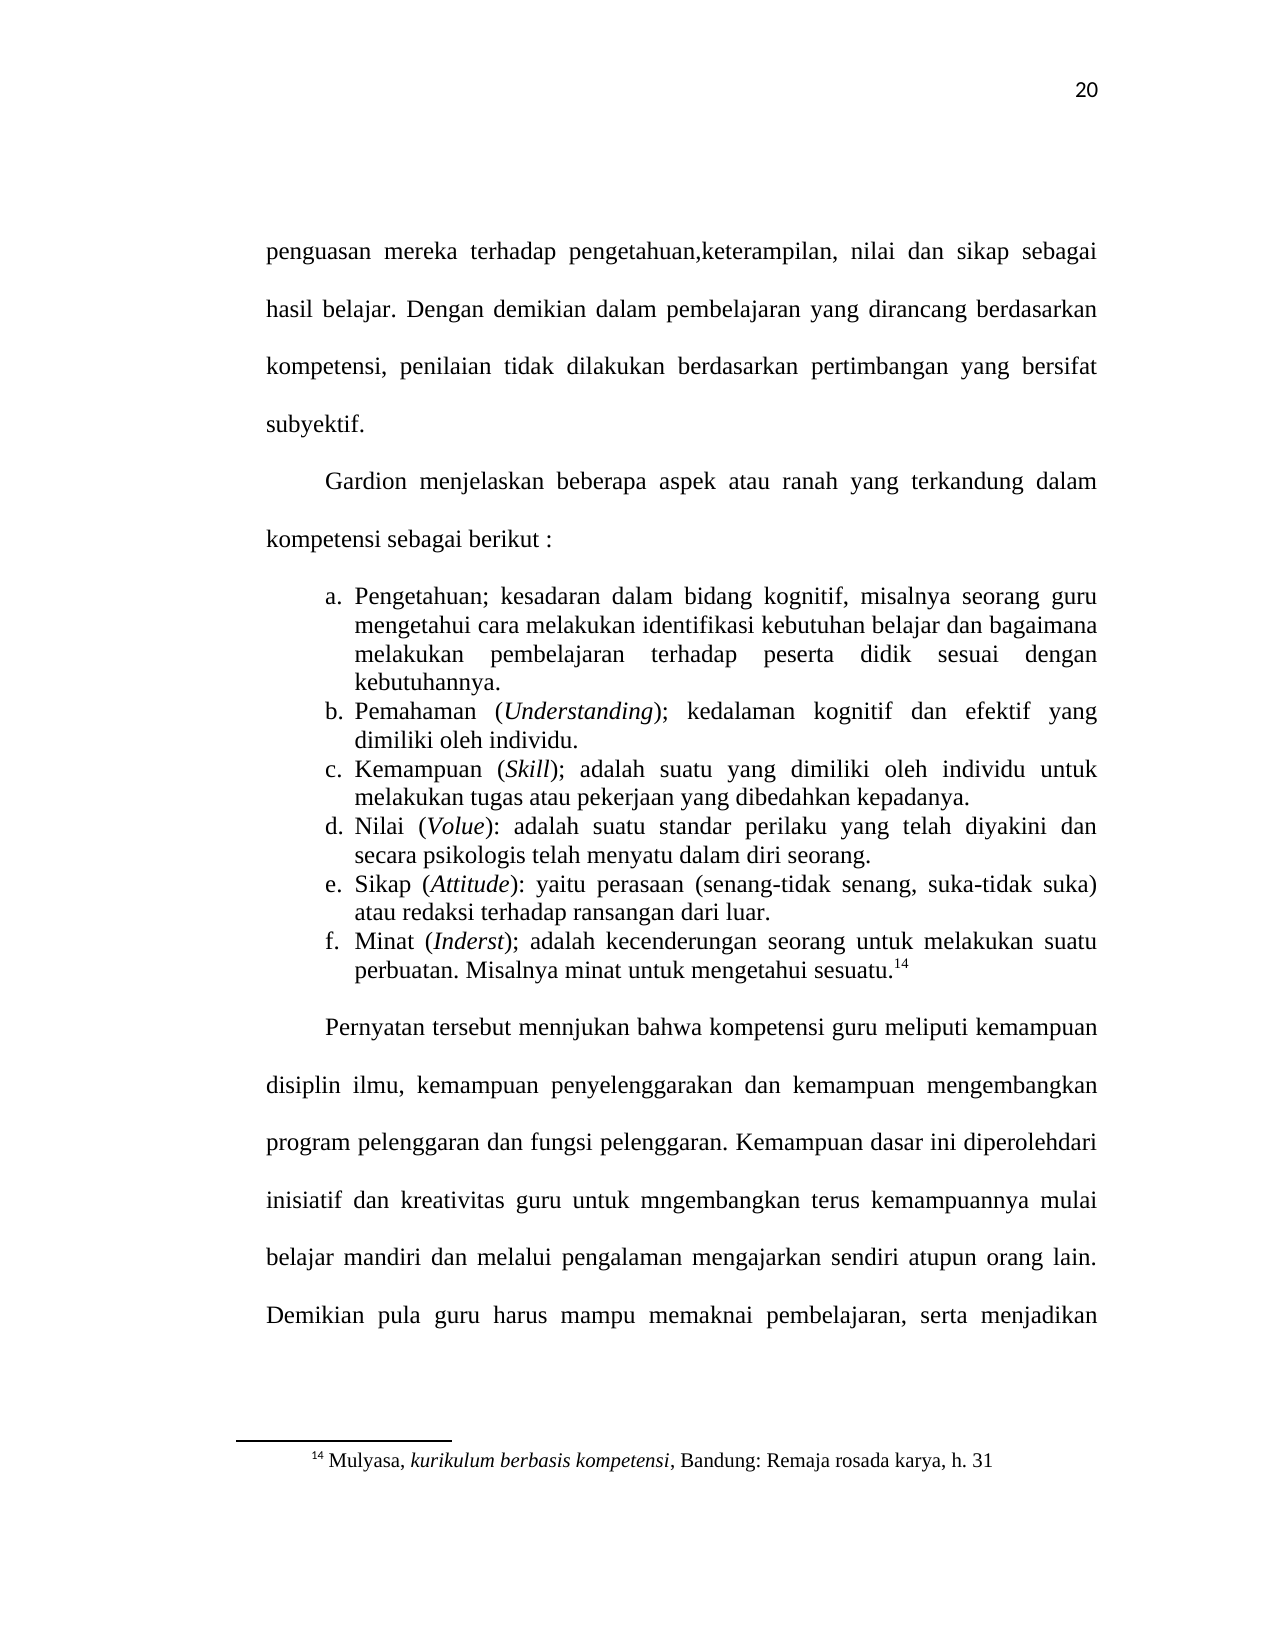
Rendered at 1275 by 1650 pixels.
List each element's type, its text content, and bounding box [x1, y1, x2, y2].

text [266, 236, 1098, 437]
list Nilai (Volue): adalah suatu standar perilaku yang telah diyakini dan secara psikologis telah menyatu dalam diri seorang. [325, 811, 1098, 869]
list Kemampuan (Skill); adalah suatu yang dimiliki oleh individu untuk melakukan tugas atau pekerjaan yang dibedahkan kepadanya. [325, 754, 1098, 811]
list Sikap (Attitude): yaitu perasaan (senang-tidak senang, suka-tidak suka) atau redaksi terhadap ransangan dari luar. [325, 869, 1098, 926]
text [266, 1012, 1098, 1329]
list Pengetahuan; kesadaran dalam bidang kognitif, misalnya seorang guru mengetahui cara melakukan identifikasi kebutuhan belajar dan bagaimana melakukan pembelajaran terhadap peserta didik sesuai dengan kebutuhannya. [325, 581, 1098, 696]
list Pemahaman (Understanding); kedalaman kognitif dan efektif yang dimiliki oleh individu. [325, 696, 1098, 754]
text Gardion menjelaskan beberapa aspek atau ranah yang terkandung dalam kompetensi sebagai berikut : [266, 466, 1098, 552]
list Minat (Inderst); adalah kecenderungan seorang untuk melakukan suatu perbuatan. Misalnya minat untuk mengetahui sesuatu. [325, 926, 1098, 984]
